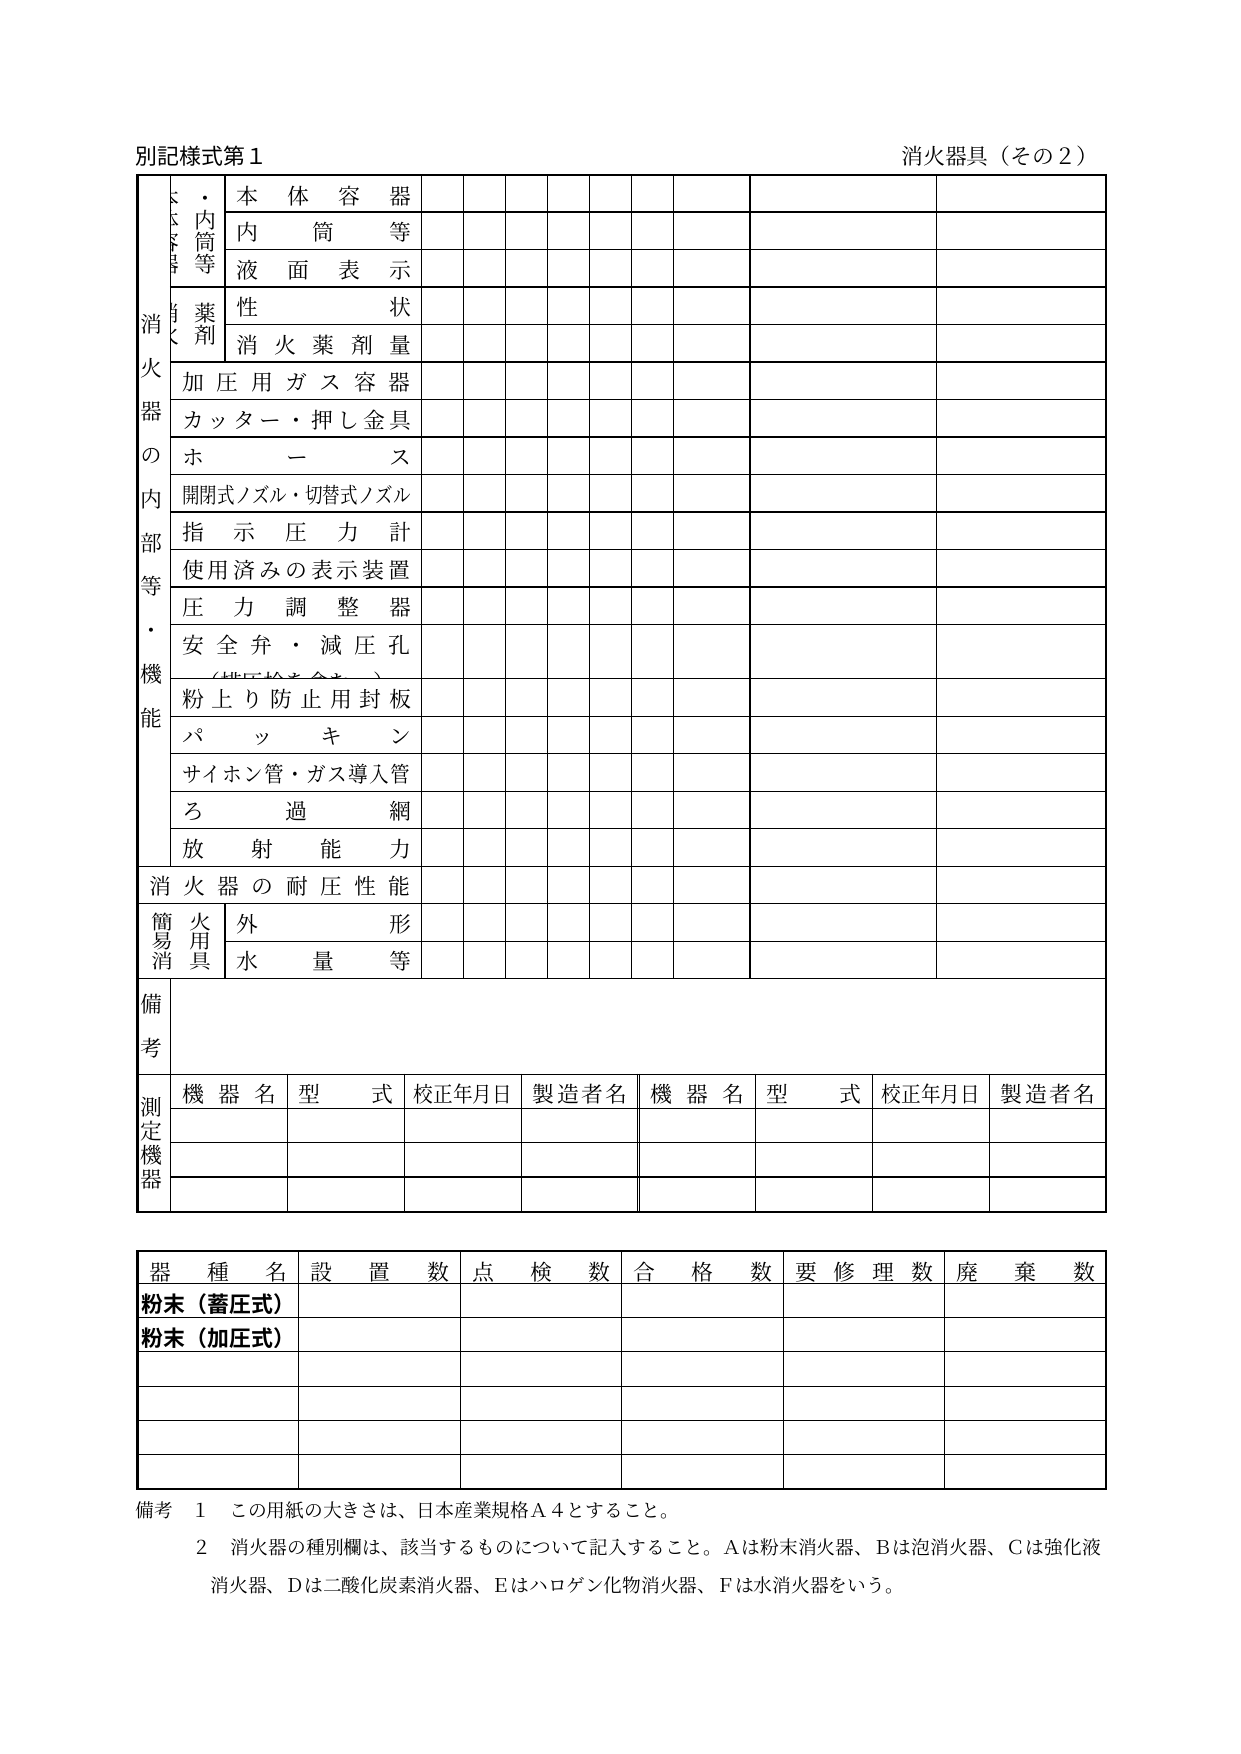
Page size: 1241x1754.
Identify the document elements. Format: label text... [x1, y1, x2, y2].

table_cell [506, 904, 547, 941]
table_cell [674, 288, 749, 324]
table_cell 校正年月日 [873, 1075, 989, 1108]
table_cell [632, 513, 673, 549]
table_cell [632, 679, 673, 716]
table_cell [548, 829, 589, 866]
table_cell [751, 400, 936, 436]
table_cell [461, 1284, 621, 1317]
table_cell [674, 400, 749, 436]
table_cell [873, 1178, 989, 1211]
table_cell 製造者名 [522, 1075, 637, 1108]
table_cell [506, 475, 547, 511]
table_cell 外形 [226, 904, 421, 941]
table_cell [751, 679, 936, 716]
table_cell [751, 475, 936, 511]
table_cell [548, 213, 589, 249]
table_cell [784, 1421, 944, 1454]
table_cell [548, 942, 589, 978]
table_cell [464, 550, 505, 586]
table_cell 水量等 [226, 942, 421, 978]
table_cell [299, 1284, 460, 1317]
table_cell [422, 438, 463, 474]
table_cell [464, 588, 505, 624]
table_cell [139, 1387, 298, 1420]
table_cell [674, 588, 749, 624]
table_cell [632, 288, 673, 324]
table_cell [422, 250, 463, 286]
table_cell [548, 904, 589, 941]
table_cell [937, 513, 1105, 549]
table_cell [464, 942, 505, 978]
table_cell [751, 363, 936, 399]
table_cell [464, 792, 505, 828]
table_header 廃棄数 [945, 1252, 1105, 1283]
table_cell [506, 867, 547, 903]
table_cell 型式 [756, 1075, 872, 1108]
table_cell [461, 1318, 621, 1351]
table_cell [506, 625, 547, 678]
table_cell [590, 717, 631, 753]
table_cell [674, 867, 749, 903]
table_cell [937, 588, 1105, 624]
table_cell 消火薬剤量 [226, 325, 421, 361]
table_cell 備 考 [139, 979, 170, 1073]
table_cell [751, 438, 936, 474]
table_cell [751, 250, 936, 286]
table_cell 校正年月日 [405, 1075, 521, 1108]
table_cell 消火器の耐圧性能 [139, 867, 421, 903]
table_cell [784, 1284, 944, 1317]
table_cell [461, 1352, 621, 1386]
table_cell 火用具 簡易消 [139, 904, 224, 978]
table_cell [937, 904, 1105, 941]
table_cell [590, 400, 631, 436]
table_cell [548, 792, 589, 828]
table_cell [937, 942, 1105, 978]
table_cell [937, 475, 1105, 511]
table_cell [937, 679, 1105, 716]
table_cell [171, 979, 1105, 1073]
table_cell [674, 550, 749, 586]
table_cell [674, 625, 749, 678]
table_cell [548, 438, 589, 474]
table_cell [548, 625, 589, 678]
table_header 本体容器 [226, 176, 421, 211]
table_cell [506, 792, 547, 828]
table_cell [590, 513, 631, 549]
table_cell [464, 679, 505, 716]
table_cell [751, 942, 936, 978]
table_cell [422, 754, 463, 791]
table_cell [632, 213, 673, 249]
table_cell [590, 625, 631, 678]
table_cell [422, 867, 463, 903]
table_cell [590, 250, 631, 286]
table_cell [937, 754, 1105, 791]
table_cell [139, 1352, 298, 1386]
table_cell [506, 325, 547, 361]
table_cell 製造者名 [990, 1075, 1105, 1108]
table_cell [751, 288, 936, 324]
table_cell [422, 325, 463, 361]
table_cell 使用済みの表示装置 [171, 550, 421, 586]
table_cell [937, 550, 1105, 586]
table_cell [640, 1178, 755, 1211]
table_cell ろ過網 [171, 792, 421, 828]
table_cell 開閉式ノズル・切替式ノズル [171, 475, 421, 511]
table_cell [590, 754, 631, 791]
table_cell 粉上り防止用封板 [171, 679, 421, 716]
table_cell [422, 213, 463, 249]
table_cell [506, 363, 547, 399]
table_cell [522, 1109, 637, 1142]
table_cell [464, 829, 505, 866]
table_cell [751, 625, 936, 678]
table_cell [506, 829, 547, 866]
table_header [506, 176, 547, 211]
table_cell [464, 717, 505, 753]
table_cell 性状 [226, 288, 421, 324]
table_cell [461, 1387, 621, 1420]
table_cell 機器名 [640, 1075, 755, 1108]
table_cell [422, 400, 463, 436]
table_cell [548, 679, 589, 716]
table_cell [299, 1455, 460, 1488]
table_header [422, 176, 463, 211]
table_cell [405, 1178, 521, 1211]
table_cell [632, 829, 673, 866]
table_cell [422, 475, 463, 511]
table_cell 加圧用ガス容器 [171, 363, 421, 399]
table_cell [464, 363, 505, 399]
table_cell [640, 1109, 755, 1142]
table_header 点検数 [461, 1252, 621, 1283]
table_cell [674, 679, 749, 716]
table_cell [945, 1352, 1105, 1386]
table_cell [548, 325, 589, 361]
table_cell [422, 942, 463, 978]
table_cell [945, 1284, 1105, 1317]
table_cell [464, 904, 505, 941]
table_header [751, 176, 936, 211]
table_cell 安全弁・減圧孔 （排圧栓を含む。） [171, 625, 421, 678]
text 備考 １ この用紙の大きさは、日本産業規格Ａ４とすること。 [135, 1490, 1105, 1528]
table_cell [590, 588, 631, 624]
table_cell [422, 904, 463, 941]
table_cell [632, 325, 673, 361]
table_cell [548, 250, 589, 286]
table_cell [756, 1143, 872, 1176]
table_cell [751, 325, 936, 361]
table_cell [506, 679, 547, 716]
table_cell [751, 904, 936, 941]
table_cell [405, 1109, 521, 1142]
table_cell [461, 1455, 621, 1488]
table_cell [299, 1387, 460, 1420]
table_cell [632, 942, 673, 978]
table_cell [506, 550, 547, 586]
table_cell [422, 288, 463, 324]
table_cell [937, 792, 1105, 828]
table_cell [548, 867, 589, 903]
table_cell [632, 250, 673, 286]
table_cell 内筒等 [226, 213, 421, 249]
table_cell [548, 588, 589, 624]
table_cell [674, 363, 749, 399]
text ２ 消火器の種別欄は、該当するものについて記入すること。Ａは粉末消火器、Ｂは泡消火器、Ｃは強化液消火器、Ｄは二酸化炭素消火器、Ｅはハロゲン化物消火器、Ｆは水消火器をいう。 [135, 1528, 1105, 1603]
table_cell [506, 754, 547, 791]
table_cell [945, 1387, 1105, 1420]
table_cell [288, 1143, 404, 1176]
table_cell [506, 942, 547, 978]
table_cell [464, 754, 505, 791]
table_cell [751, 792, 936, 828]
table_cell [548, 550, 589, 586]
table_cell [873, 1109, 989, 1142]
table_cell [945, 1455, 1105, 1488]
table_cell [590, 475, 631, 511]
table_cell [674, 754, 749, 791]
table_cell [784, 1352, 944, 1386]
table_cell [622, 1318, 783, 1351]
table_cell [590, 213, 631, 249]
table_cell 指示圧力計 [171, 513, 421, 549]
table_cell [590, 792, 631, 828]
table_cell [548, 717, 589, 753]
table_cell [548, 400, 589, 436]
table_cell [674, 717, 749, 753]
table_cell [784, 1387, 944, 1420]
table_cell [622, 1455, 783, 1488]
table_cell ホース [171, 438, 421, 474]
table_cell [751, 213, 936, 249]
table_cell [945, 1318, 1105, 1351]
table_cell [422, 625, 463, 678]
table_header [674, 176, 749, 211]
table_cell [464, 867, 505, 903]
table_cell [506, 513, 547, 549]
table_cell [464, 625, 505, 678]
table_cell [622, 1387, 783, 1420]
table_cell [590, 363, 631, 399]
table_cell [139, 1455, 298, 1488]
table_cell [590, 867, 631, 903]
table_cell [873, 1143, 989, 1176]
table_cell [674, 325, 749, 361]
table_cell [632, 438, 673, 474]
table_cell [990, 1178, 1105, 1211]
table_cell [756, 1178, 872, 1211]
table_cell 圧力調整器 [171, 588, 421, 624]
table_cell [674, 213, 749, 249]
table_cell パッキン [171, 717, 421, 753]
table_header 要修理数 [784, 1252, 944, 1283]
table_cell [464, 400, 505, 436]
table_cell 型式 [288, 1075, 404, 1108]
table_cell [171, 1178, 287, 1211]
table_cell [937, 363, 1105, 399]
table_cell [937, 400, 1105, 436]
table_cell サイホン管・ガス導入管 [171, 754, 421, 791]
table_cell 粉末（加圧式） [139, 1318, 298, 1351]
table_header 設置数 [299, 1252, 460, 1283]
table_cell [506, 250, 547, 286]
table_cell [506, 717, 547, 753]
table_cell [751, 754, 936, 791]
table_cell [422, 792, 463, 828]
table_cell [299, 1352, 460, 1386]
table_cell [464, 513, 505, 549]
table_cell [288, 1178, 404, 1211]
table_cell [784, 1455, 944, 1488]
table_cell 測定機器 [139, 1075, 170, 1211]
table_cell [422, 513, 463, 549]
table_cell [506, 288, 547, 324]
table_cell [674, 904, 749, 941]
table_cell [937, 213, 1105, 249]
table_cell [590, 904, 631, 941]
table_cell [632, 867, 673, 903]
table_cell [674, 513, 749, 549]
table_cell [937, 829, 1105, 866]
table_cell [422, 363, 463, 399]
table_header ・内筒等 本体容器 [171, 176, 224, 286]
table_cell [506, 438, 547, 474]
table_cell [590, 942, 631, 978]
table_cell [674, 438, 749, 474]
table_cell [937, 288, 1105, 324]
table_cell [590, 438, 631, 474]
table_cell [632, 717, 673, 753]
table_cell [751, 513, 936, 549]
table_cell [674, 250, 749, 286]
table_cell [464, 475, 505, 511]
table_cell [422, 829, 463, 866]
table_cell [937, 625, 1105, 678]
table_cell [464, 288, 505, 324]
table_cell [674, 942, 749, 978]
table_cell [937, 867, 1105, 903]
table_cell 薬剤 消火 [171, 288, 224, 361]
table_cell [632, 588, 673, 624]
table_cell [590, 829, 631, 866]
table_header [464, 176, 505, 211]
table_cell [522, 1178, 637, 1211]
table_header [937, 176, 1105, 211]
table_cell [506, 213, 547, 249]
table_cell [548, 363, 589, 399]
table_cell 機器名 [171, 1075, 287, 1108]
table_cell [548, 475, 589, 511]
table_header 器種名 [139, 1252, 298, 1283]
table_cell [937, 250, 1105, 286]
table_cell [506, 400, 547, 436]
table_cell [751, 829, 936, 866]
table_cell [506, 588, 547, 624]
table_cell [751, 550, 936, 586]
table_cell [622, 1421, 783, 1454]
table_cell [622, 1352, 783, 1386]
table_cell [674, 475, 749, 511]
table_cell [171, 1143, 287, 1176]
table_cell [632, 754, 673, 791]
table_cell [674, 829, 749, 866]
table_cell [461, 1421, 621, 1454]
table_cell [674, 792, 749, 828]
table_cell [622, 1284, 783, 1317]
table_cell [751, 717, 936, 753]
table_cell [632, 363, 673, 399]
table_cell [548, 754, 589, 791]
table_cell [590, 679, 631, 716]
table_cell [464, 250, 505, 286]
table_cell [632, 475, 673, 511]
table_cell [945, 1421, 1105, 1454]
table_header [632, 176, 673, 211]
table_cell [464, 438, 505, 474]
table_cell 液面表示 [226, 250, 421, 286]
table_cell [548, 513, 589, 549]
table_cell [632, 625, 673, 678]
table_cell [640, 1143, 755, 1176]
table_cell [632, 904, 673, 941]
table_cell [422, 550, 463, 586]
table_cell [522, 1143, 637, 1176]
table_cell [548, 288, 589, 324]
table_header 合格数 [622, 1252, 783, 1283]
table_cell [784, 1318, 944, 1351]
table_cell [422, 717, 463, 753]
table_cell [299, 1318, 460, 1351]
table_cell [590, 325, 631, 361]
table_cell [405, 1143, 521, 1176]
table_header [590, 176, 631, 211]
table_cell [990, 1109, 1105, 1142]
table_cell [751, 867, 936, 903]
table_cell [422, 588, 463, 624]
table_cell [632, 400, 673, 436]
table_cell [464, 213, 505, 249]
table_cell [990, 1143, 1105, 1176]
table_cell 放射能力 [171, 829, 421, 866]
table_cell 粉末（蓄圧式） [139, 1284, 298, 1317]
table_header 消 火 器 の 内 部 等 ・ 機 能 [139, 176, 170, 866]
table_header [548, 176, 589, 211]
table_cell [422, 679, 463, 716]
table_cell [590, 288, 631, 324]
table_cell [632, 792, 673, 828]
table_cell [171, 1109, 287, 1142]
table_cell [299, 1421, 460, 1454]
table_cell [751, 588, 936, 624]
table_cell [464, 325, 505, 361]
table_cell [590, 550, 631, 586]
table_cell [288, 1109, 404, 1142]
table_cell [937, 438, 1105, 474]
table_cell [632, 550, 673, 586]
table_cell [937, 717, 1105, 753]
table_cell [937, 325, 1105, 361]
table_cell [139, 1421, 298, 1454]
text 別記様式第１ 消火器具（その２） [135, 136, 1105, 174]
table_cell カッター・押し金具 [171, 400, 421, 436]
table_cell [756, 1109, 872, 1142]
